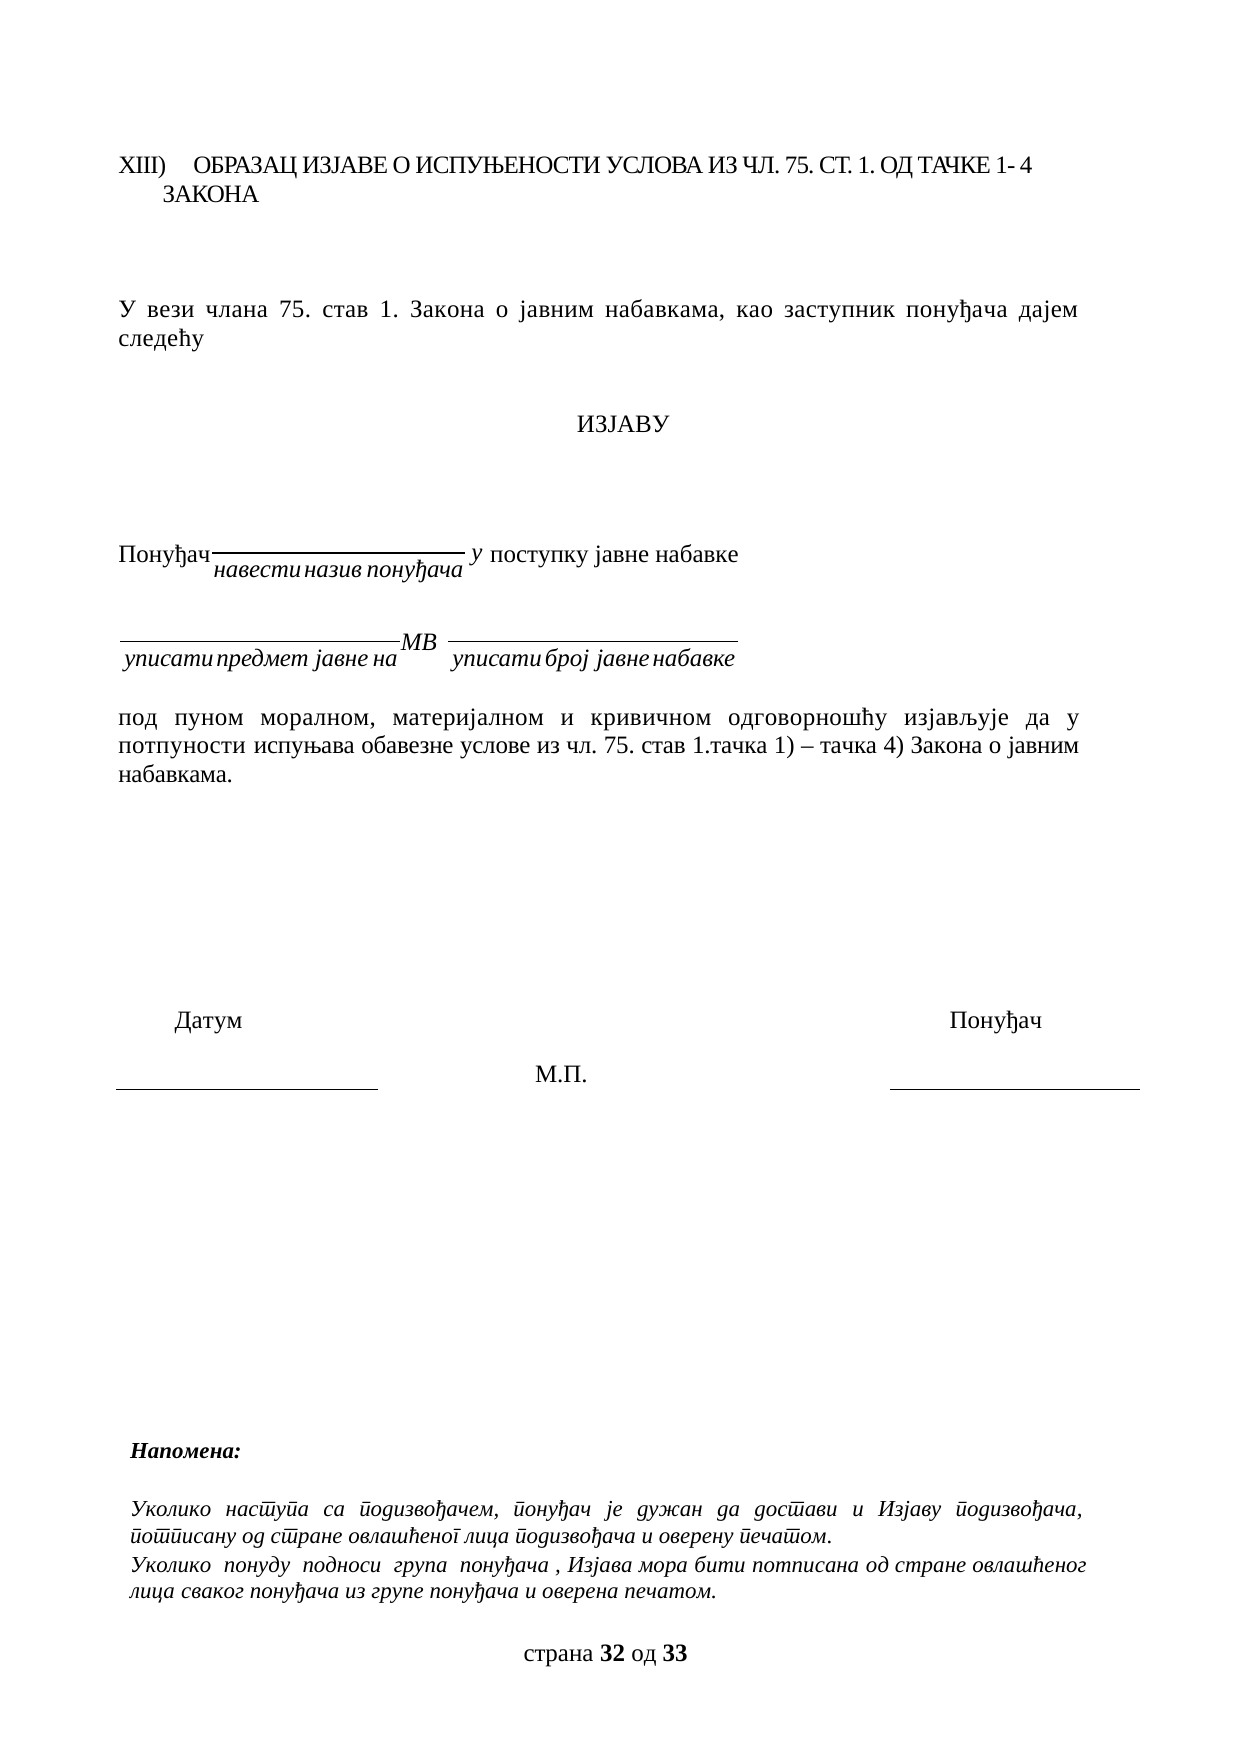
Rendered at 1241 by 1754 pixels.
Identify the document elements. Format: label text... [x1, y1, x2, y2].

text Датум Понуђач [118, 1004, 1095, 1033]
subtitle ОБРАЗАЦ ИЗЈАВЕ О ИСПУЊЕНОСТИ УСЛОВА ИЗ ЧЛ. 75. СТ. 1. ОД ТАЧКЕ 1- 4 ЗАКОНА [118, 150, 1081, 207]
text МВ [118, 612, 1081, 672]
text Уколико наступа са подизвођачем, понуђач је дужан да достави и Изјаву подизвођача, потписану од стране овлашћеног лица подизвођача и оверену печатом. [130, 1495, 1082, 1548]
text Понуђач поступку јавне набавке [118, 524, 1081, 583]
text Напомена: [130, 1437, 1087, 1463]
text М.П. [532, 1059, 591, 1087]
text Уколико понуду подноси група понуђача , Изјава мора бити потписана од стране овлашћеног лица сваког понуђача из групе понуђача и оверена печатом. [130, 1551, 1087, 1604]
text ИЗЈАВУ [165, 380, 1081, 438]
text под пуном моралном, материјалном и кривичном одговорношћу изјављује да у потпуности испуњава обавезне услове из чл. 75. став 1.тачка 1) – тачка 4) Закона о јавним набавкама. [118, 702, 1081, 788]
text У вези члана 75. став 1. Закона о јавним набавкама, као заступник понуђача дајем следећу [118, 294, 1081, 351]
